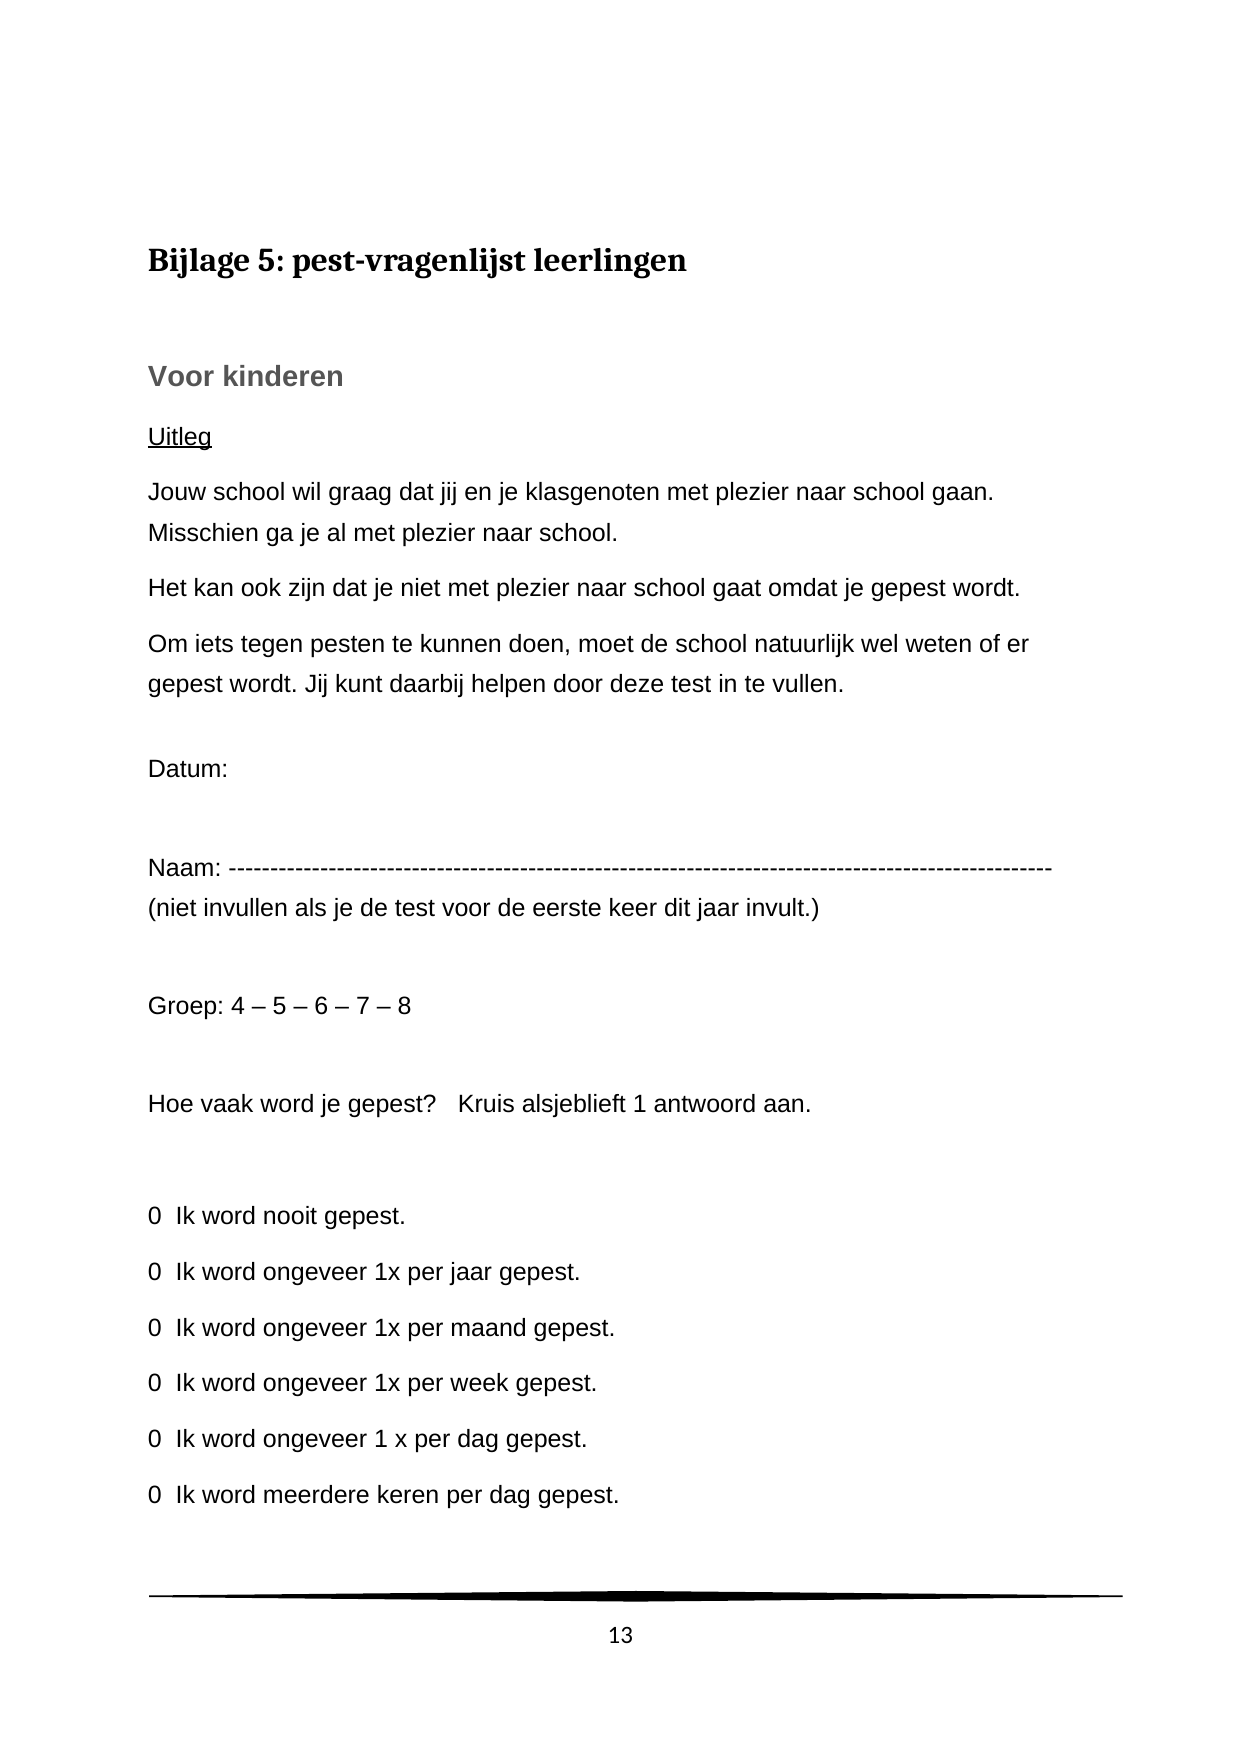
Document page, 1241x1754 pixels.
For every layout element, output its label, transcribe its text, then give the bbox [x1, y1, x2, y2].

text Om iets tegen pesten te kunnen doen, moet de school natuurlijk wel weten of er gepest wordt. Jij kunt daarbij helpen door deze test in te vullen. [148, 629, 1093, 698]
text Groep: 4 – 5 – 6 – 7 – 8 [148, 991, 1093, 1020]
text 0 Ik word ongeveer 1x per week gepest. [148, 1368, 1093, 1397]
text 0 Ik word ongeveer 1 x per dag gepest. [148, 1424, 1093, 1453]
text 0 Ik word meerdere keren per dag gepest. [148, 1480, 1093, 1509]
text 0 Ik word nooit gepest. [148, 1201, 1093, 1230]
subtitle Bijlage 5: pest-vragenlijst leerlingen [148, 242, 1093, 280]
text Naam: ---------------------------------------------------------------------------------------------------(niet invullen als je de test voor de eerste keer dit jaar invult.) [148, 853, 1093, 922]
text 0 Ik word ongeveer 1x per maand gepest. [148, 1313, 1093, 1341]
text Uitleg [148, 421, 1093, 450]
text 0 Ik word ongeveer 1x per jaar gepest. [148, 1257, 1093, 1286]
text Het kan ook zijn dat je niet met plezier naar school gaat omdat je gepest wordt. [148, 573, 1093, 602]
text Datum: [148, 754, 1093, 783]
text Hoe vaak word je gepest? Kruis alsjeblieft 1 antwoord aan. [148, 1089, 1093, 1118]
text Voor kinderen [148, 359, 1093, 392]
text Jouw school wil graag dat jij en je klasgenoten met plezier naar school gaan. Misschien ga je al met plezier naar school. [148, 477, 1093, 546]
